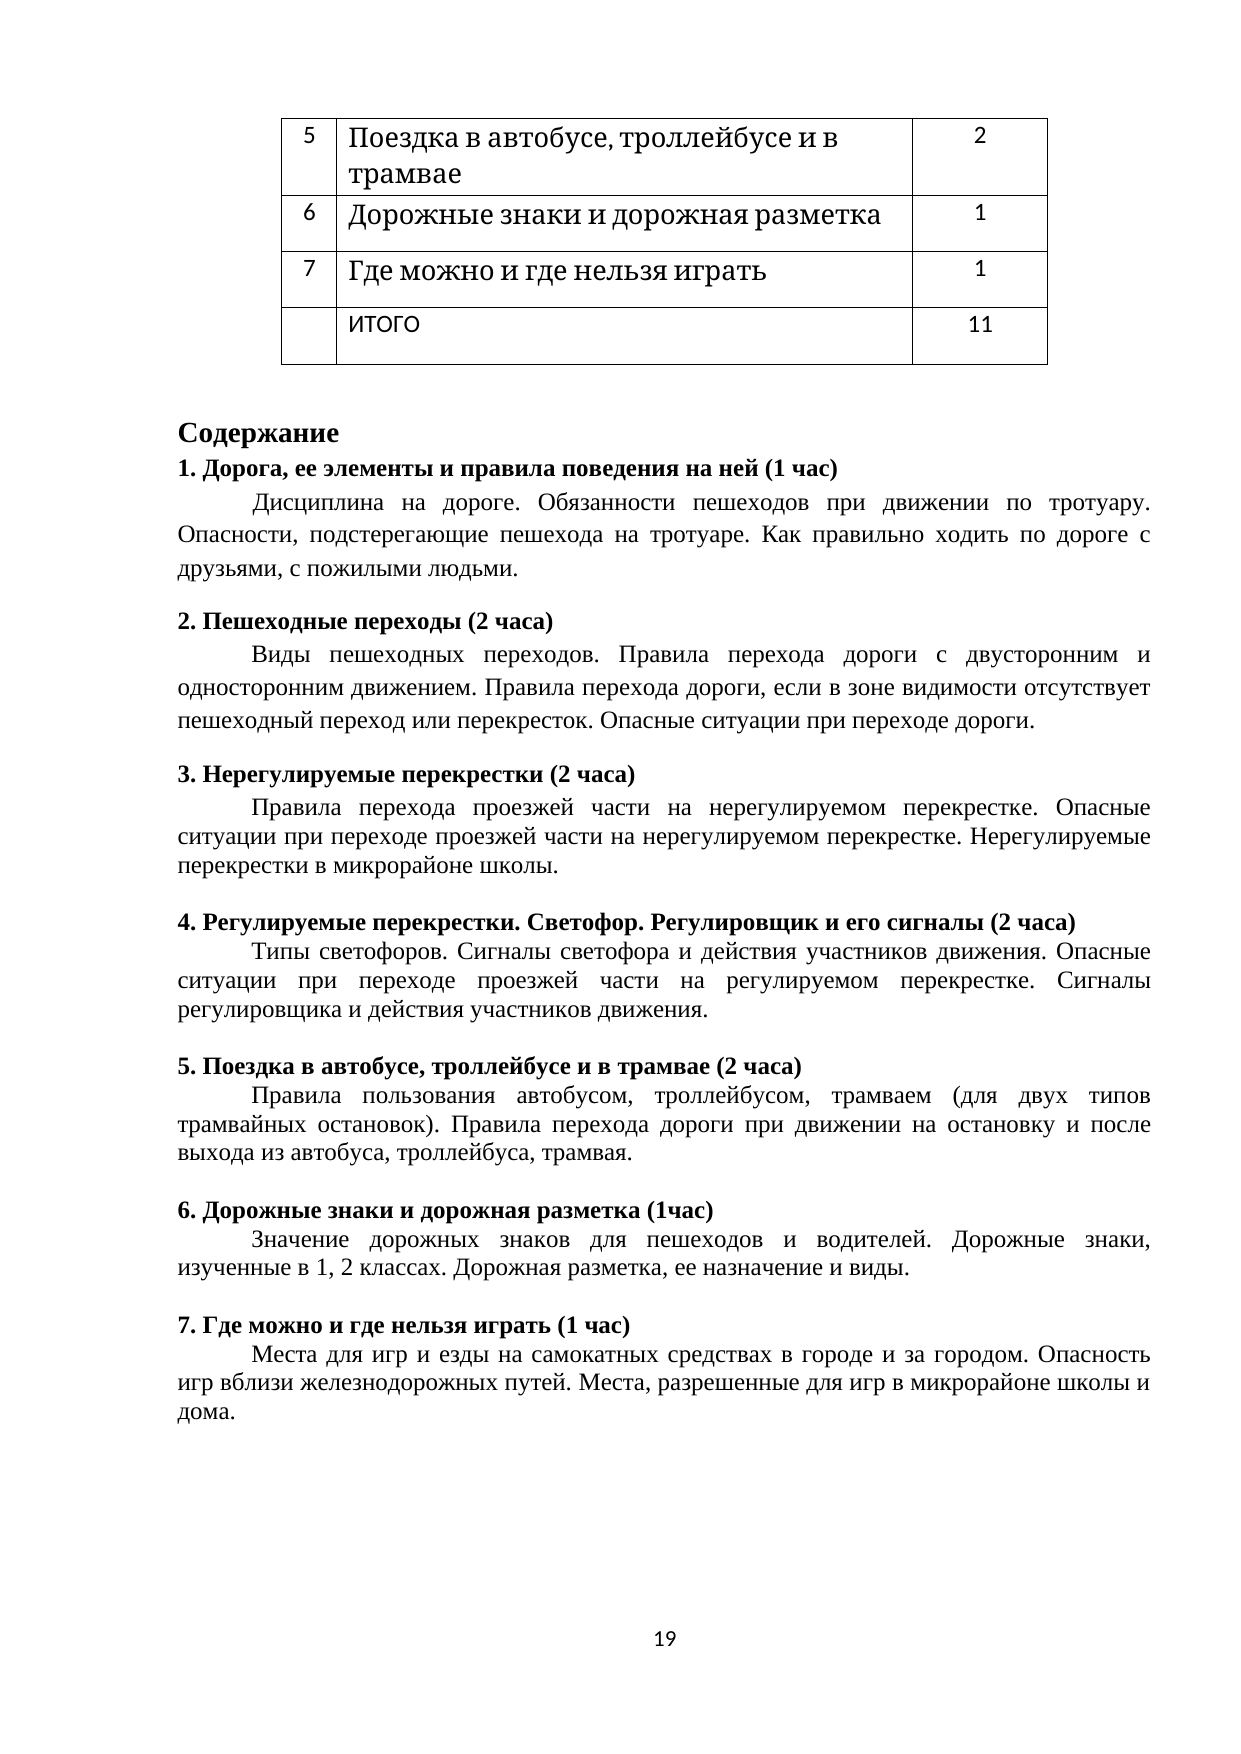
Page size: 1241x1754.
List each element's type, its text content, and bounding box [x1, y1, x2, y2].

table_cell Дорожные знаки и дорожная разметка [337, 196, 912, 251]
table_cell 7 [282, 252, 336, 307]
text 3. Нерегулируемые перекрестки (2 часа) [177, 759, 1152, 788]
text 4. Регулируемые перекрестки. Светофор. Регулировщик и его сигналы (2 часа) [177, 907, 1152, 936]
table_cell 1 [913, 196, 1047, 251]
table_cell 11 [913, 308, 1047, 364]
table_cell 1 [913, 252, 1047, 307]
subtitle Содержание [177, 415, 1152, 448]
text Места для игр и езды на самокатных средствах в городе и за городом. Опасность игр вблизи железнодорожных путей. Места, разрешенные для игр в микрорайоне школы и дома. [177, 1339, 1152, 1425]
text Типы светофоров. Сигналы светофора и действия участников движения. Опасные ситуации при переходе проезжей части на регулируемом перекрестке. Сигналы регулировщика и действия участников движения. [177, 936, 1152, 1022]
table_cell Поездка в автобусе, троллейбусе и в трамвае [337, 119, 912, 195]
text 5. Поездка в автобусе, троллейбусе и в трамвае (2 часа) [177, 1051, 1152, 1080]
text Виды пешеходных переходов. Правила перехода дороги с двусторонним и односторонним движением. Правила перехода дороги, если в зоне видимости отсутствует пешеходный переход или перекресток. Опасные ситуации при переходе дороги. [177, 639, 1152, 734]
text Значение дорожных знаков для пешеходов и водителей. Дорожные знаки, изученные в 1, 2 классах. Дорожная разметка, ее назначение и виды. [177, 1224, 1152, 1281]
text 6. Дорожные знаки и дорожная разметка (1час) [177, 1195, 1152, 1224]
table_cell 6 [282, 196, 336, 251]
text 7. Где можно и где нельзя играть (1 час) [177, 1310, 1152, 1339]
table_cell ИТОГО [337, 308, 912, 364]
table_cell [282, 308, 336, 364]
table_cell 2 [913, 119, 1047, 195]
text 1. Дорога, ее элементы и правила поведения на ней (1 час) [177, 453, 1152, 482]
table_cell Где можно и где нельзя играть [337, 252, 912, 307]
text Дисциплина на дороге. Обязанности пешеходов при движении по тротуару. Опасности, подстерегающие пешехода на тротуаре. Как правильно ходить по дороге с друзьями, с пожилыми людьми. [177, 487, 1152, 581]
table_cell 5 [282, 119, 336, 195]
text Правила пользования автобусом, троллейбусом, трамваем (для двух типов трамвайных остановок). Правила перехода дороги при движении на остановку и после выхода из автобуса, троллейбуса, трамвая. [177, 1080, 1152, 1166]
text Правила перехода проезжей части на нерегулируемом перекрестке. Опасные ситуации при переходе проезжей части на нерегулируемом перекрестке. Нерегулируемые перекрестки в микрорайоне школы. [177, 792, 1152, 879]
text 2. Пешеходные переходы (2 часа) [177, 606, 1152, 635]
